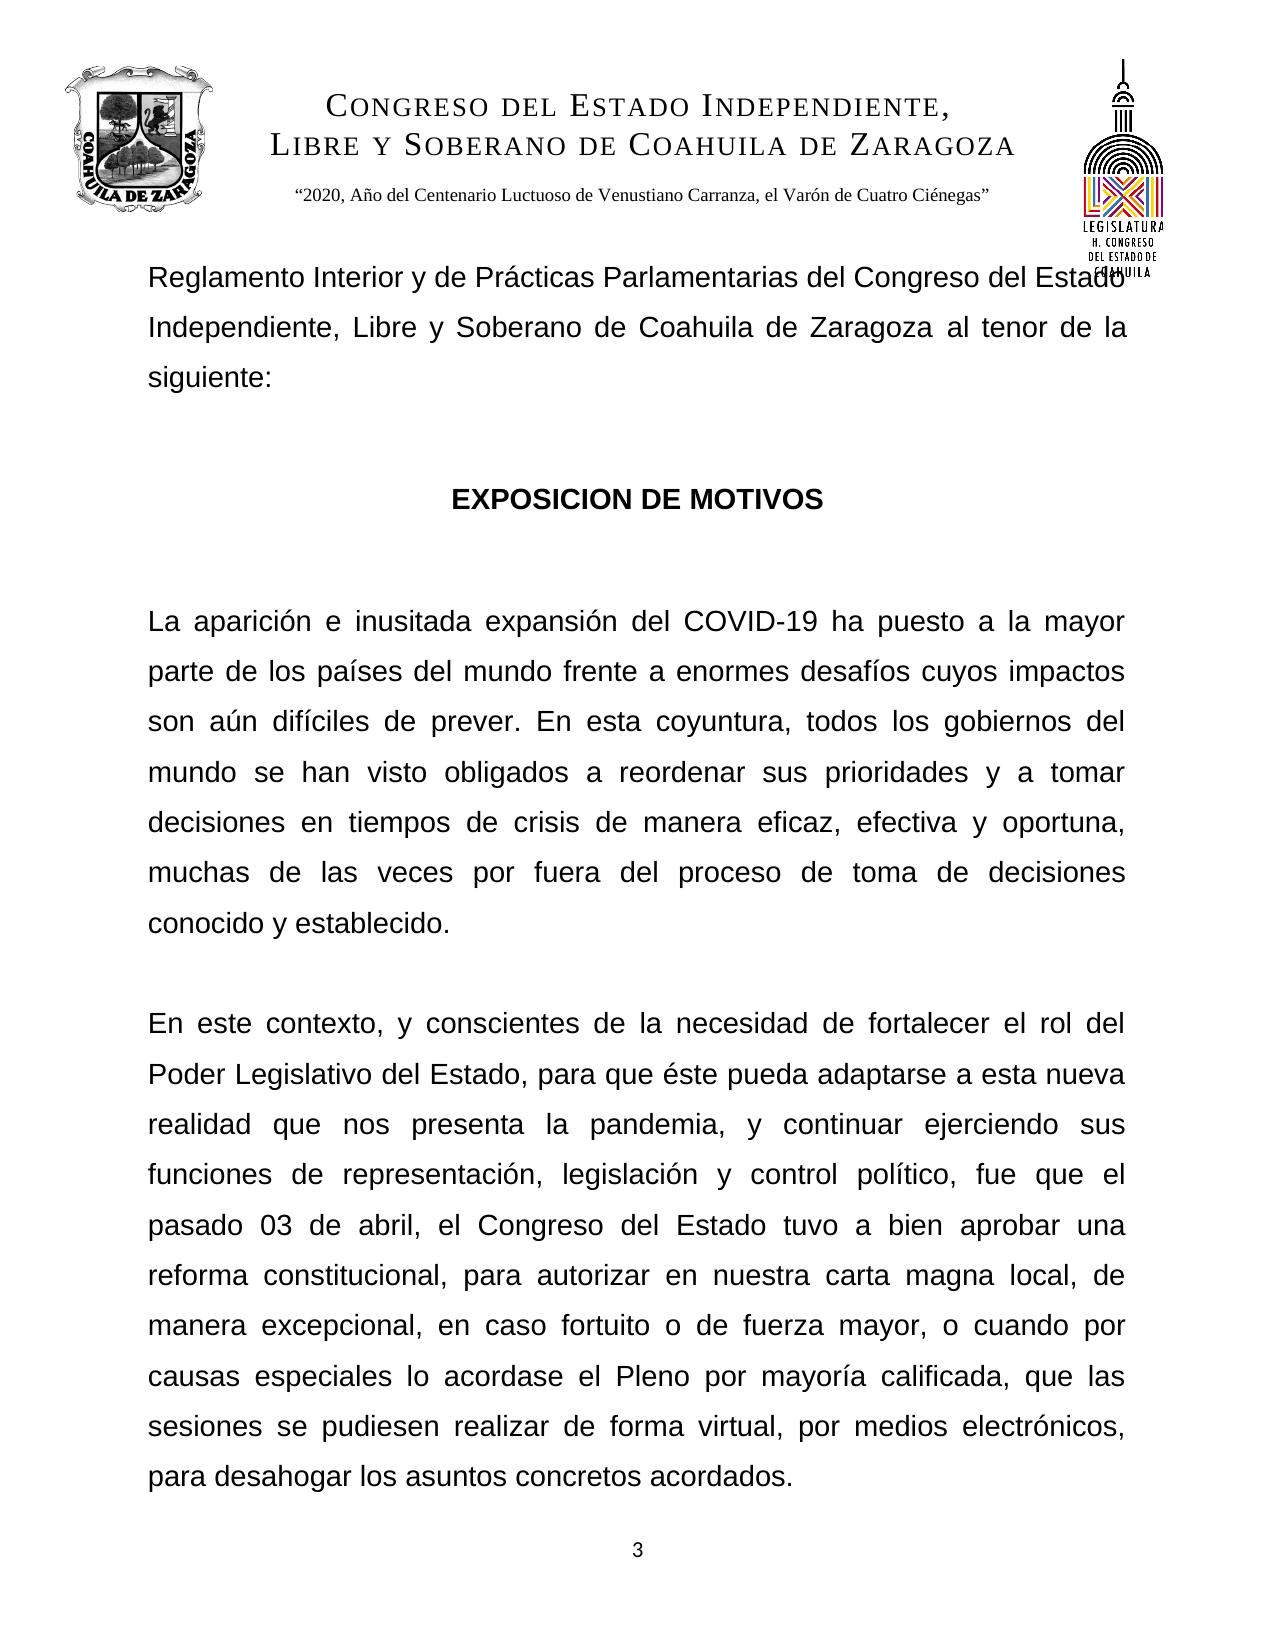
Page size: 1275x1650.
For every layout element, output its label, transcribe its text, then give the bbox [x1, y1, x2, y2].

text La aparición e inusitada expansión del COVID-19 ha puesto a la mayor parte de los países del mundo frente a enormes desafíos cuyos impactos son aún difíciles de prever. En esta coyuntura, todos los gobiernos del mundo se han visto obligados a reordenar sus prioridades y a tomar decisiones en tiempos de crisis de manera eficaz, efectiva y oportuna, muchas de las veces por fuera del proceso de toma de decisiones conocido y establecido. [148, 604, 1127, 939]
picture [1083, 59, 1164, 277]
text En este contexto, y conscientes de la necesidad de fortalecer el rol del Poder Legislativo del Estado, para que éste pueda adaptarse a esta nueva realidad que nos presenta la pandemia, y continuar ejerciendo sus funciones de representación, legislación y control político, fue que el pasado 03 de abril, el Congreso del Estado tuvo a bien aprobar una reforma constitucional, para autorizar en nuestra carta magna local, de manera excepcional, en caso fortuito o de fuerza mayor, o cuando por causas especiales lo acordase el Pleno por mayoría calificada, que las sesiones se pudiesen realizar de forma virtual, por medios electrónicos, para desahogar los asuntos concretos acordados. [148, 1006, 1127, 1493]
text EXPOSICION DE MOTIVOS [148, 482, 1127, 516]
picture [64, 66, 213, 212]
